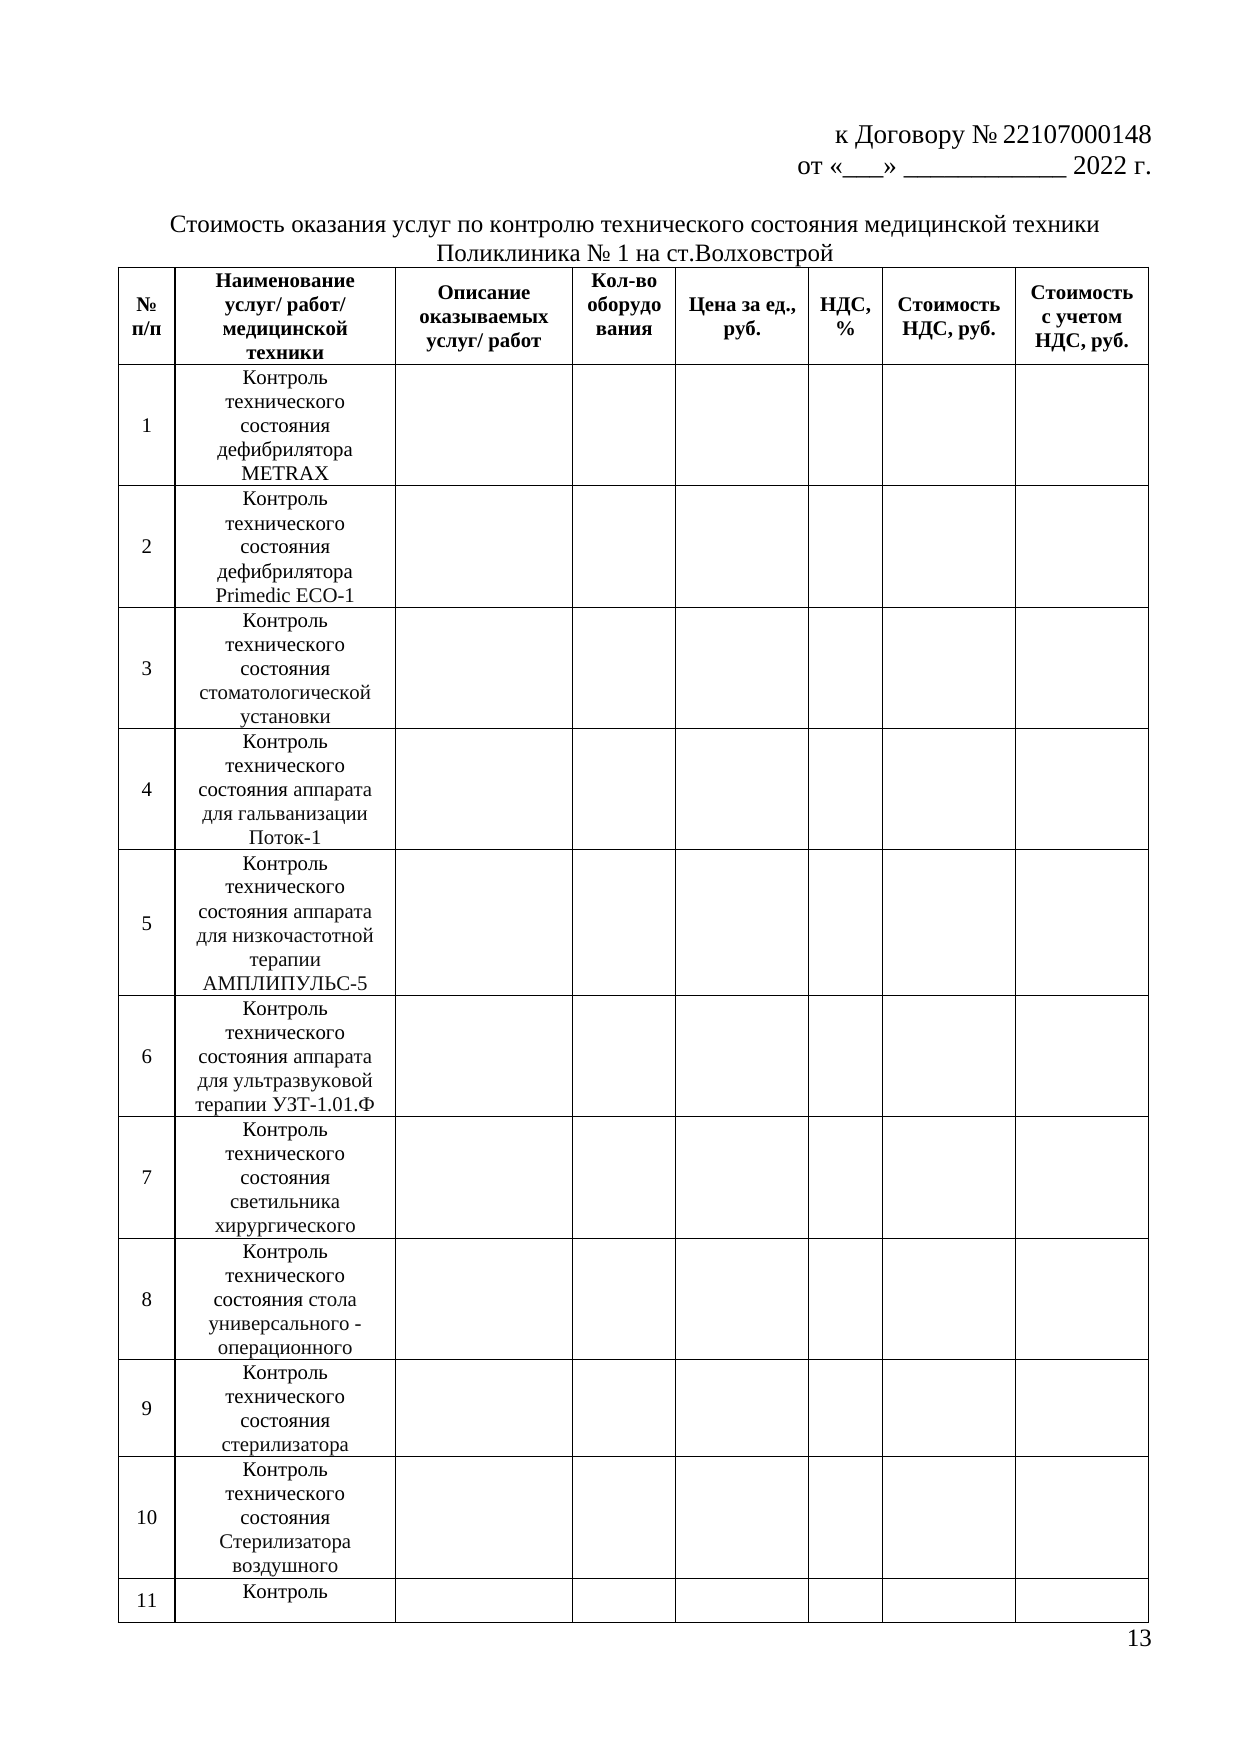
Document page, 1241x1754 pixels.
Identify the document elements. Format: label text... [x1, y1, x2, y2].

table_cell [396, 1239, 572, 1359]
table_cell [809, 365, 882, 485]
table_cell [1016, 729, 1148, 849]
table_header Наименование услуг/ работ/ медицинской техники [176, 268, 395, 364]
table_cell Контроль технического состояния дефибрилятора Primedic ЕСО-1 [176, 486, 395, 607]
table_cell 7 [119, 1117, 174, 1237]
table_cell [1016, 1239, 1148, 1359]
table_cell [809, 608, 882, 728]
table_cell [676, 1457, 808, 1577]
table_cell [573, 1457, 675, 1577]
table_cell [573, 365, 675, 485]
table_cell [676, 729, 808, 849]
table_header Цена за ед., руб. [676, 268, 808, 364]
table_cell [396, 608, 572, 728]
table_cell [676, 365, 808, 485]
table_cell [809, 996, 882, 1116]
table_cell [809, 486, 882, 607]
table_cell Контроль технического состояния стоматологической установки [176, 608, 395, 728]
table_cell [573, 729, 675, 849]
table_cell [883, 1117, 1015, 1237]
table_cell 10 [119, 1457, 174, 1577]
table_cell [883, 608, 1015, 728]
table_cell [396, 996, 572, 1116]
table_cell [883, 850, 1015, 995]
table_cell [883, 1579, 1015, 1622]
table_cell [676, 1360, 808, 1456]
table_header Описание оказываемых услуг/ работ [396, 268, 572, 364]
table_cell Контроль технического состояния светильника хирургического [176, 1117, 395, 1237]
table_cell [883, 729, 1015, 849]
table_cell [1016, 1579, 1148, 1622]
table_cell [676, 486, 808, 607]
table_cell [396, 1117, 572, 1237]
table_cell [809, 1457, 882, 1577]
table_cell [809, 729, 882, 849]
table_cell Контроль технического состояния аппарата для низкочастотной терапии АМПЛИПУЛЬС-5 [176, 850, 395, 995]
table_cell [573, 1239, 675, 1359]
table_cell Контроль технического состояния Стерилизатора воздушного [176, 1457, 395, 1577]
table_cell [573, 1360, 675, 1456]
table_cell [883, 996, 1015, 1116]
table_cell [1016, 365, 1148, 485]
table_cell [1016, 1360, 1148, 1456]
table_cell [1016, 850, 1148, 995]
table_cell [809, 1239, 882, 1359]
table_cell 2 [119, 486, 174, 607]
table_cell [176, 1579, 395, 1622]
table_cell Контроль технического состояния стерилизатора [176, 1360, 395, 1456]
table_cell [396, 1579, 572, 1622]
table_cell 1 [119, 365, 174, 485]
table_cell Контроль технического состояния стола универсального -операционного [176, 1239, 395, 1359]
table_cell [573, 608, 675, 728]
table_cell [1016, 608, 1148, 728]
table_cell Контроль технического состояния дефибрилятора METRAX [176, 365, 395, 485]
table_cell [573, 486, 675, 607]
text к Договору № 22107000148 [118, 118, 1152, 149]
table_cell [676, 1117, 808, 1237]
table_cell [676, 996, 808, 1116]
table_cell [1016, 1117, 1148, 1237]
table_cell 8 [119, 1239, 174, 1359]
table_cell [676, 1579, 808, 1622]
table_header № п/п [119, 268, 174, 364]
table_header Стоимость НДС, руб. [883, 268, 1015, 364]
table_cell [396, 850, 572, 995]
table_cell [396, 486, 572, 607]
table_cell [676, 1239, 808, 1359]
table_cell [396, 1457, 572, 1577]
table_cell [883, 1457, 1015, 1577]
table_cell [573, 1579, 675, 1622]
table_cell [396, 1360, 572, 1456]
table_cell [1016, 1457, 1148, 1577]
table_cell Контроль технического состояния аппарата для ультразвуковой терапии УЗТ-1.01.Ф [176, 996, 395, 1116]
table_cell 4 [119, 729, 174, 849]
table_cell [573, 850, 675, 995]
table_cell [809, 1579, 882, 1622]
table_header НДС, % [809, 268, 882, 364]
table_cell [1016, 486, 1148, 607]
table_cell [396, 365, 572, 485]
table_cell [809, 1117, 882, 1237]
table_cell 11 [119, 1579, 174, 1622]
table_cell [676, 608, 808, 728]
table_cell 9 [119, 1360, 174, 1456]
table_cell [396, 729, 572, 849]
table_cell [809, 1360, 882, 1456]
table_cell 5 [119, 850, 174, 995]
table_header Стоимость с учетом НДС, руб. [1016, 268, 1148, 364]
table_cell [573, 996, 675, 1116]
text от «___» ____________ 2022 г. [118, 149, 1152, 180]
table_header Кол-во оборудования [573, 268, 675, 364]
table_cell [883, 1239, 1015, 1359]
table_cell Контроль технического состояния аппарата для гальванизации Поток-1 [176, 729, 395, 849]
table_cell 6 [119, 996, 174, 1116]
table_cell [809, 850, 882, 995]
table_cell [883, 1360, 1015, 1456]
table_cell 3 [119, 608, 174, 728]
table_cell [676, 850, 808, 995]
table_cell [1016, 996, 1148, 1116]
table_cell [883, 486, 1015, 607]
table_cell [573, 1117, 675, 1237]
text Поликлиника № 1 на ст.Волховстрой [118, 238, 1152, 267]
text Стоимость оказания услуг по контролю технического состояния медицинской техники [118, 209, 1152, 238]
table_cell [883, 365, 1015, 485]
